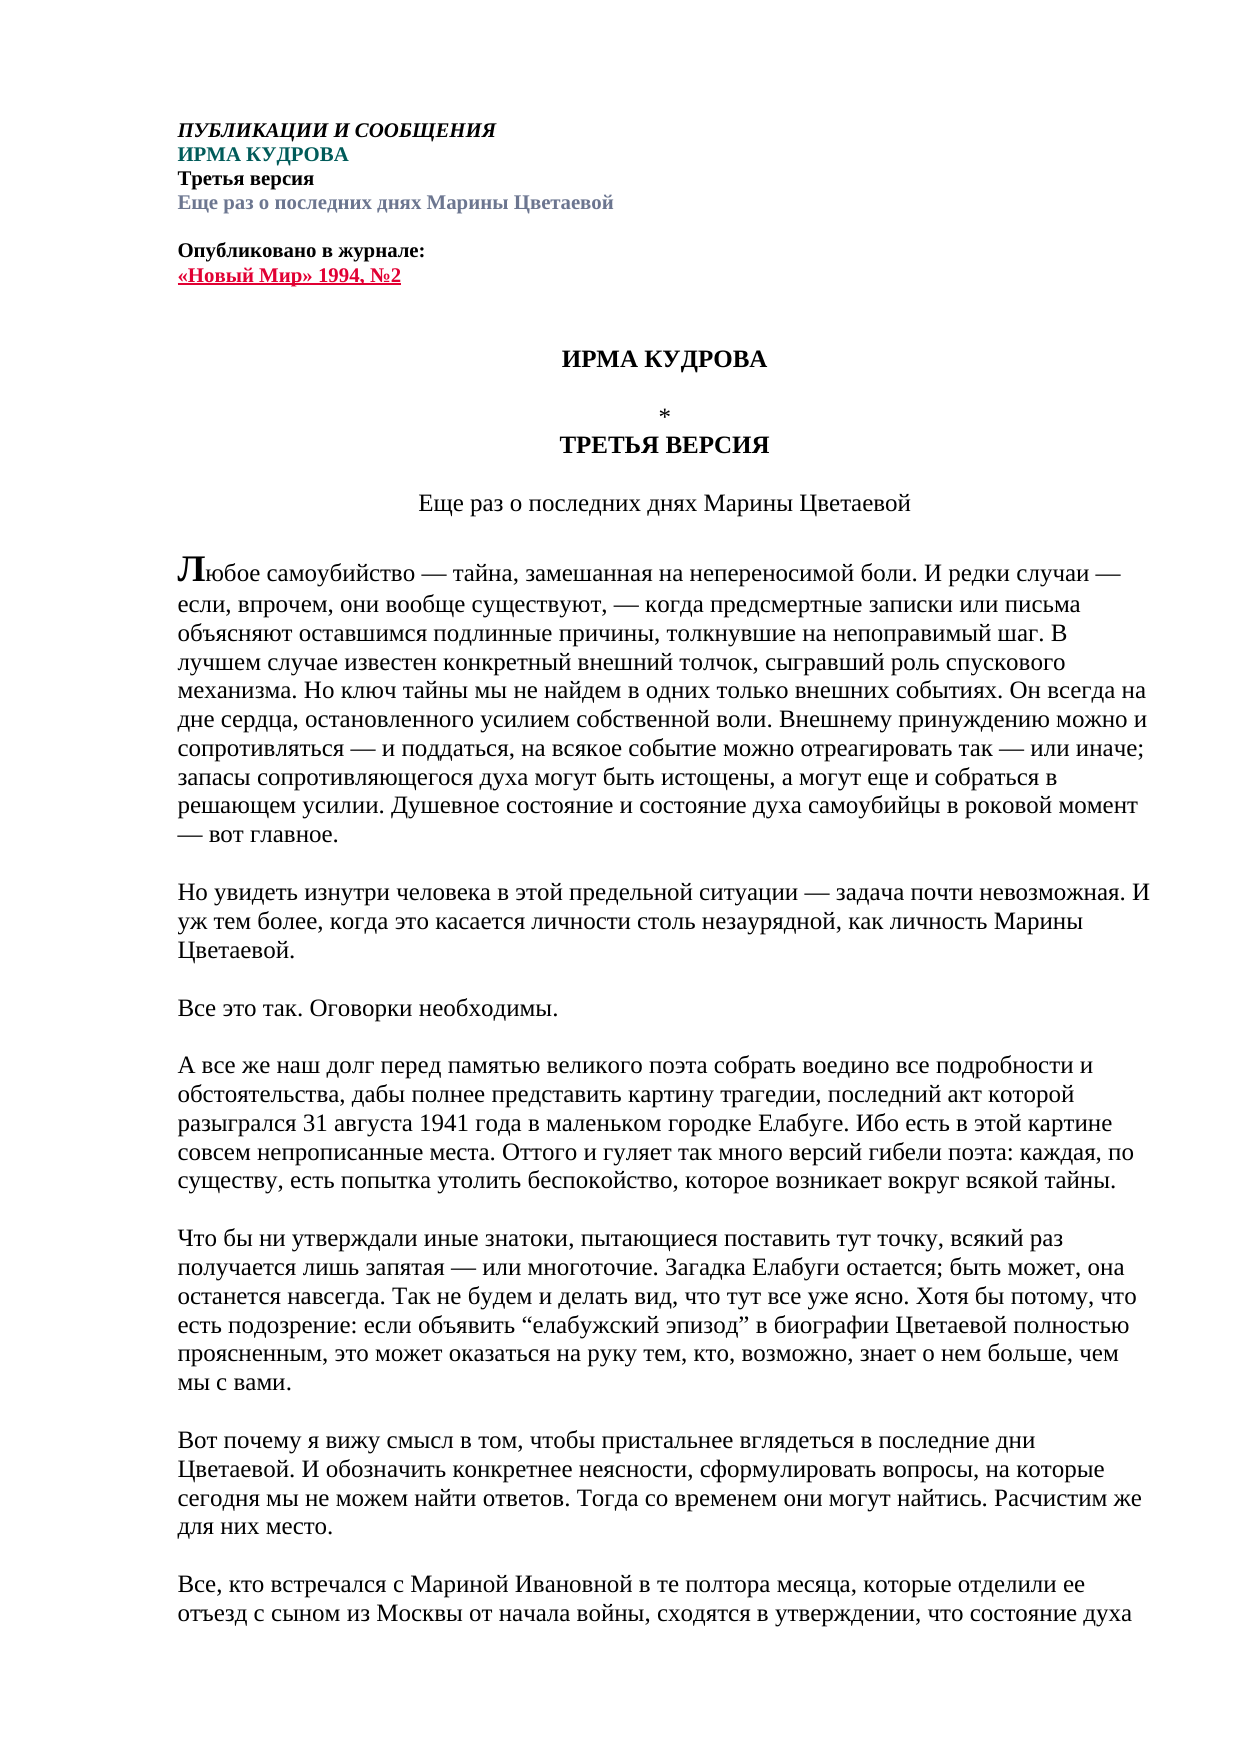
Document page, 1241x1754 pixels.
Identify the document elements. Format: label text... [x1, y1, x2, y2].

text А все же наш долг перед памятью великого поэта собрать воедино все подробности и обстоятельства, дабы полнее представить картину трагедии, последний акт которой разыгрался 31 августа 1941 года в маленьком городке Елабуге. Ибо есть в этой картине совсем непрописанные места. Оттого и гуляет так много версий гибели поэта: каждая, по существу, есть попытка утолить беспокойство, которое возникает вокруг всякой тайны. [177, 1051, 1152, 1194]
text Еще раз о последних днях Марины Цветаевой [177, 488, 1152, 517]
text ИРМА КУДРОВА [177, 142, 1152, 166]
text * ТРЕТЬЯ ВЕРСИЯ [177, 402, 1152, 459]
text Но увидеть изнутри человека в этой предельной ситуации — задача почти невозможная. И уж тем более, когда это касается личности столь незаурядной, как личность Марины Цветаевой. [177, 877, 1152, 963]
text Любое самоубийство — тайна, замешанная на непереносимой боли. И редки случаи — если, впрочем, они вообще существуют, — когда предсмертные записки или письма объясняют оставшимся подлинные причины, толкнувшие на непоправимый шаг. В лучшем случае известен конкретный внешний толчок, сыгравший роль спускового механизма. Но ключ тайны мы не найдем в одних только внешних событиях. Он всегда на дне сердца, остановленного усилием собственной воли. Внешнему принуждению можно и сопротивляться — и поддаться, на всякое событие можно отреагировать так — или иначе; запасы сопротивляющегося духа могут быть истощены, а могут еще и собраться в решающем усилии. Душевное состояние и состояние духа самоубийцы в роковой момент — вот главное. [177, 546, 1152, 848]
text Еще раз о последних днях Марины Цветаевой [177, 190, 1152, 214]
text Опубликовано в журнале: «Новый Мир» 1994, №2 [177, 238, 1152, 287]
text Вот почему я вижу смысл в том, чтобы пристальнее вглядеться в последние дни Цветаевой. И обозначить конкретнее неясности, сформулировать вопросы, на которые сегодня мы не можем найти ответов. Тогда со временем они могут найтись. Расчистим же для них место. [177, 1425, 1152, 1540]
text ПУБЛИКАЦИИ И СООБЩЕНИЯ [177, 118, 1152, 142]
text Все это так. Оговорки необходимы. [177, 993, 1152, 1021]
text Что бы ни утверждали иные знатоки, пытающиеся поставить тут точку, всякий раз получается лишь запятая — или многоточие. Загадка Елабуги остается; быть может, она останется навсегда. Так не будем и делать вид, что тут все уже ясно. Хотя бы потому, что есть подозрение: если объявить “елабужский эпизод” в биографии Цветаевой полностью проясненным, это может оказаться на руку тем, кто, возможно, знает о нем больше, чем мы с вами. [177, 1223, 1152, 1396]
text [177, 1569, 1152, 1627]
text ИРМА КУДРОВА [177, 344, 1152, 372]
text Третья версия [177, 166, 1152, 190]
